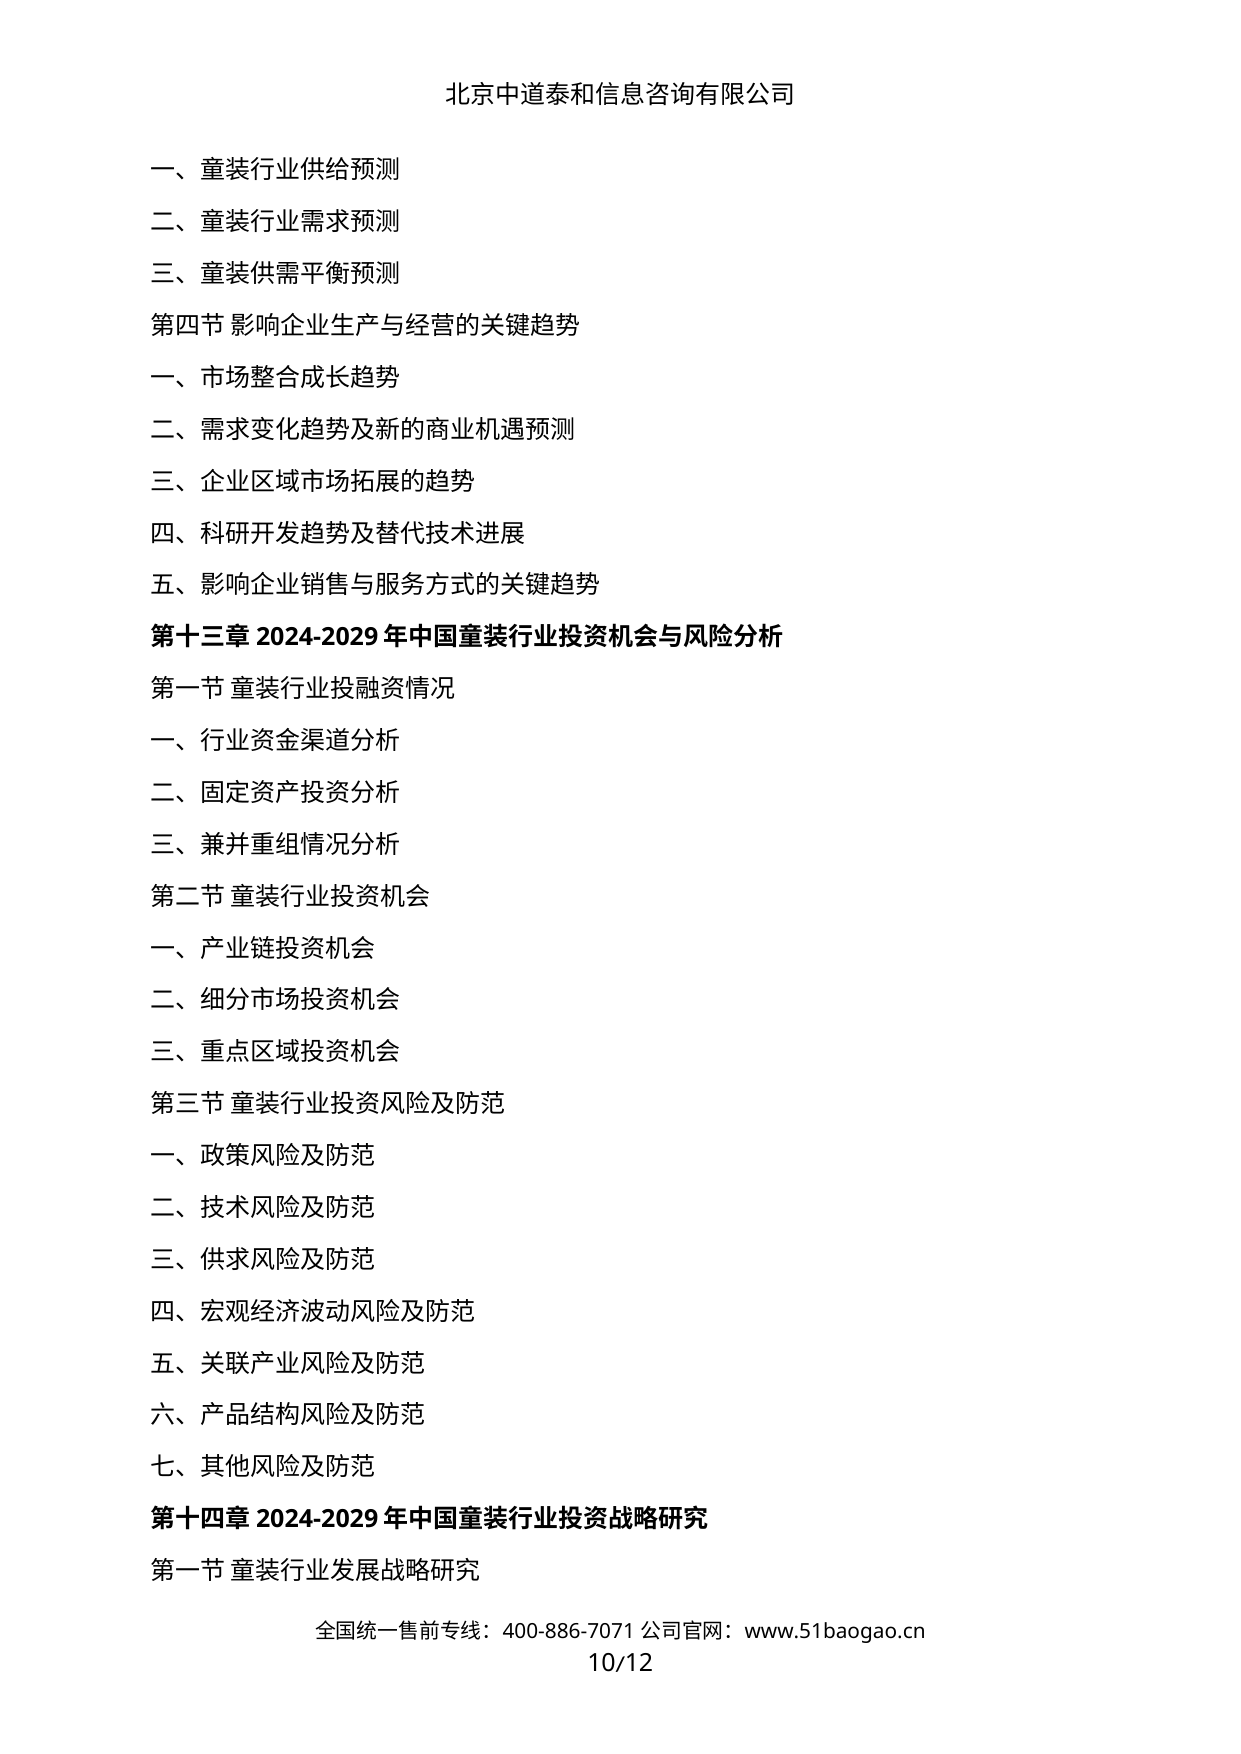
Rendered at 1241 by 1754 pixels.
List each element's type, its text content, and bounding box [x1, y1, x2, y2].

text 三、童装供需平衡预测 [150, 254, 1090, 290]
text 六、产品结构风险及防范 [150, 1395, 1090, 1431]
text 第四节 影响企业生产与经营的关键趋势 [150, 306, 1090, 342]
text 第二节 童装行业投资机会 [150, 876, 1090, 912]
text 一、产业链投资机会 [150, 928, 1090, 964]
text 第一节 童装行业发展战略研究 [150, 1551, 1090, 1587]
text 二、细分市场投资机会 [150, 980, 1090, 1016]
text 二、技术风险及防范 [150, 1187, 1090, 1224]
text 第一节 童装行业投融资情况 [150, 669, 1090, 705]
text 五、关联产业风险及防范 [150, 1343, 1090, 1379]
text 四、科研开发趋势及替代技术进展 [150, 513, 1090, 549]
text 第十四章 2024-2029年中国童装行业投资战略研究 [150, 1499, 1090, 1535]
text 三、重点区域投资机会 [150, 1032, 1090, 1068]
text 第三节 童装行业投资风险及防范 [150, 1084, 1090, 1120]
text 二、固定资产投资分析 [150, 772, 1090, 809]
text 五、影响企业销售与服务方式的关键趋势 [150, 565, 1090, 601]
text 二、需求变化趋势及新的商业机遇预测 [150, 409, 1090, 446]
text 一、政策风险及防范 [150, 1136, 1090, 1172]
text 七、其他风险及防范 [150, 1447, 1090, 1483]
text 第十三章 2024-2029年中国童装行业投资机会与风险分析 [150, 617, 1090, 653]
text 一、市场整合成长趋势 [150, 357, 1090, 394]
text 三、兼并重组情况分析 [150, 824, 1090, 861]
text 一、行业资金渠道分析 [150, 721, 1090, 757]
text 二、童装行业需求预测 [150, 202, 1090, 238]
text 三、供求风险及防范 [150, 1239, 1090, 1276]
text 四、宏观经济波动风险及防范 [150, 1291, 1090, 1327]
text 一、童装行业供给预测 [150, 150, 1090, 186]
text 三、企业区域市场拓展的趋势 [150, 461, 1090, 497]
